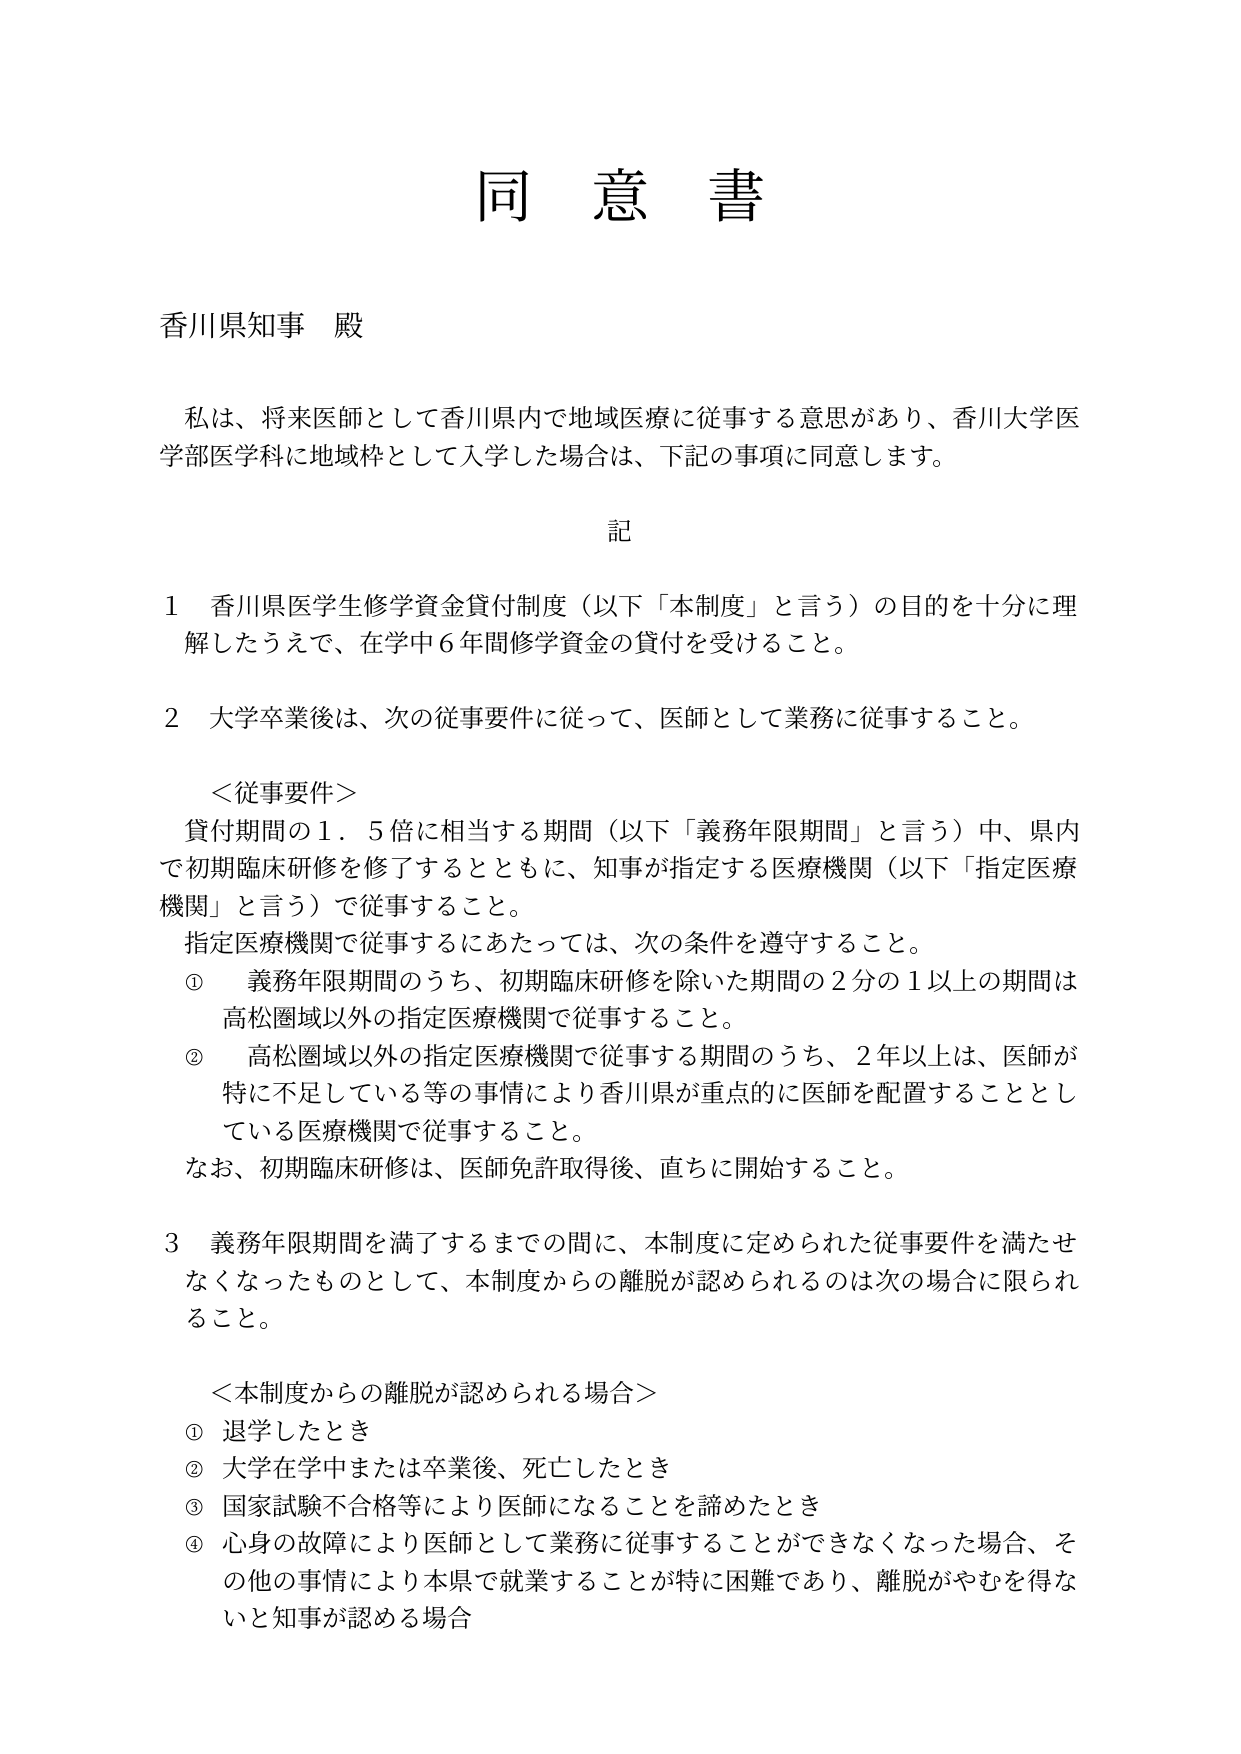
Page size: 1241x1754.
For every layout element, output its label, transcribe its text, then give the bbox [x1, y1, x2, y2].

list 心身の故障により医師として業務に従事することができなくなった場合、その他の事情により本県で就業することが特に困難であり、離脱がやむを得ないと知事が認める場合 [184, 1523, 1081, 1636]
text １ 香川県医学生修学資金貸付制度（以下「本制度」と言う）の目的を十分に理解したうえで、在学中６年間修学資金の貸付を受けること。 [159, 586, 1081, 661]
text 同 意 書 [159, 136, 1081, 248]
list 高松圏域以外の指定医療機関で従事する期間のうち、２年以上は、医師が特に不足している等の事情により香川県が重点的に医師を配置することとしている医療機関で従事すること。 [184, 1036, 1081, 1148]
list 義務年限期間のうち、初期臨床研修を除いた期間の２分の１以上の期間は、高松圏域以外の指定医療機関で従事すること。 [184, 961, 1081, 1036]
text ２ 大学卒業後は、次の従事要件に従って、医師として業務に従事すること。 [159, 698, 1081, 736]
text 記 [159, 511, 1081, 548]
list 退学したとき [184, 1411, 1081, 1448]
text ＜本制度からの離脱が認められる場合＞ [159, 1373, 1081, 1411]
text 香川県知事 殿 [159, 286, 1081, 361]
text ３ 義務年限期間を満了するまでの間に、本制度に定められた従事要件を満たせなくなったものとして、本制度からの離脱が認められるのは次の場合に限られること。 [159, 1223, 1081, 1336]
text ＜従事要件＞ [159, 773, 1081, 811]
list 大学在学中または卒業後、死亡したとき [184, 1448, 1081, 1486]
text 指定医療機関で従事するにあたっては、次の条件を遵守すること。 [159, 923, 1081, 961]
text なお、初期臨床研修は、医師免許取得後、直ちに開始すること。 [159, 1148, 1081, 1186]
list 国家試験不合格等により医師になることを諦めたとき [184, 1486, 1081, 1523]
text 貸付期間の１．５倍に相当する期間（以下「義務年限期間」と言う）中、県内で初期臨床研修を修了するとともに、知事が指定する医療機関（以下「指定医療機関」と言う）で従事すること。 [159, 811, 1081, 923]
text 私は、将来医師として香川県内で地域医療に従事する意思があり、香川大学医学部医学科に地域枠として入学した場合は、下記の事項に同意します。 [159, 398, 1081, 473]
